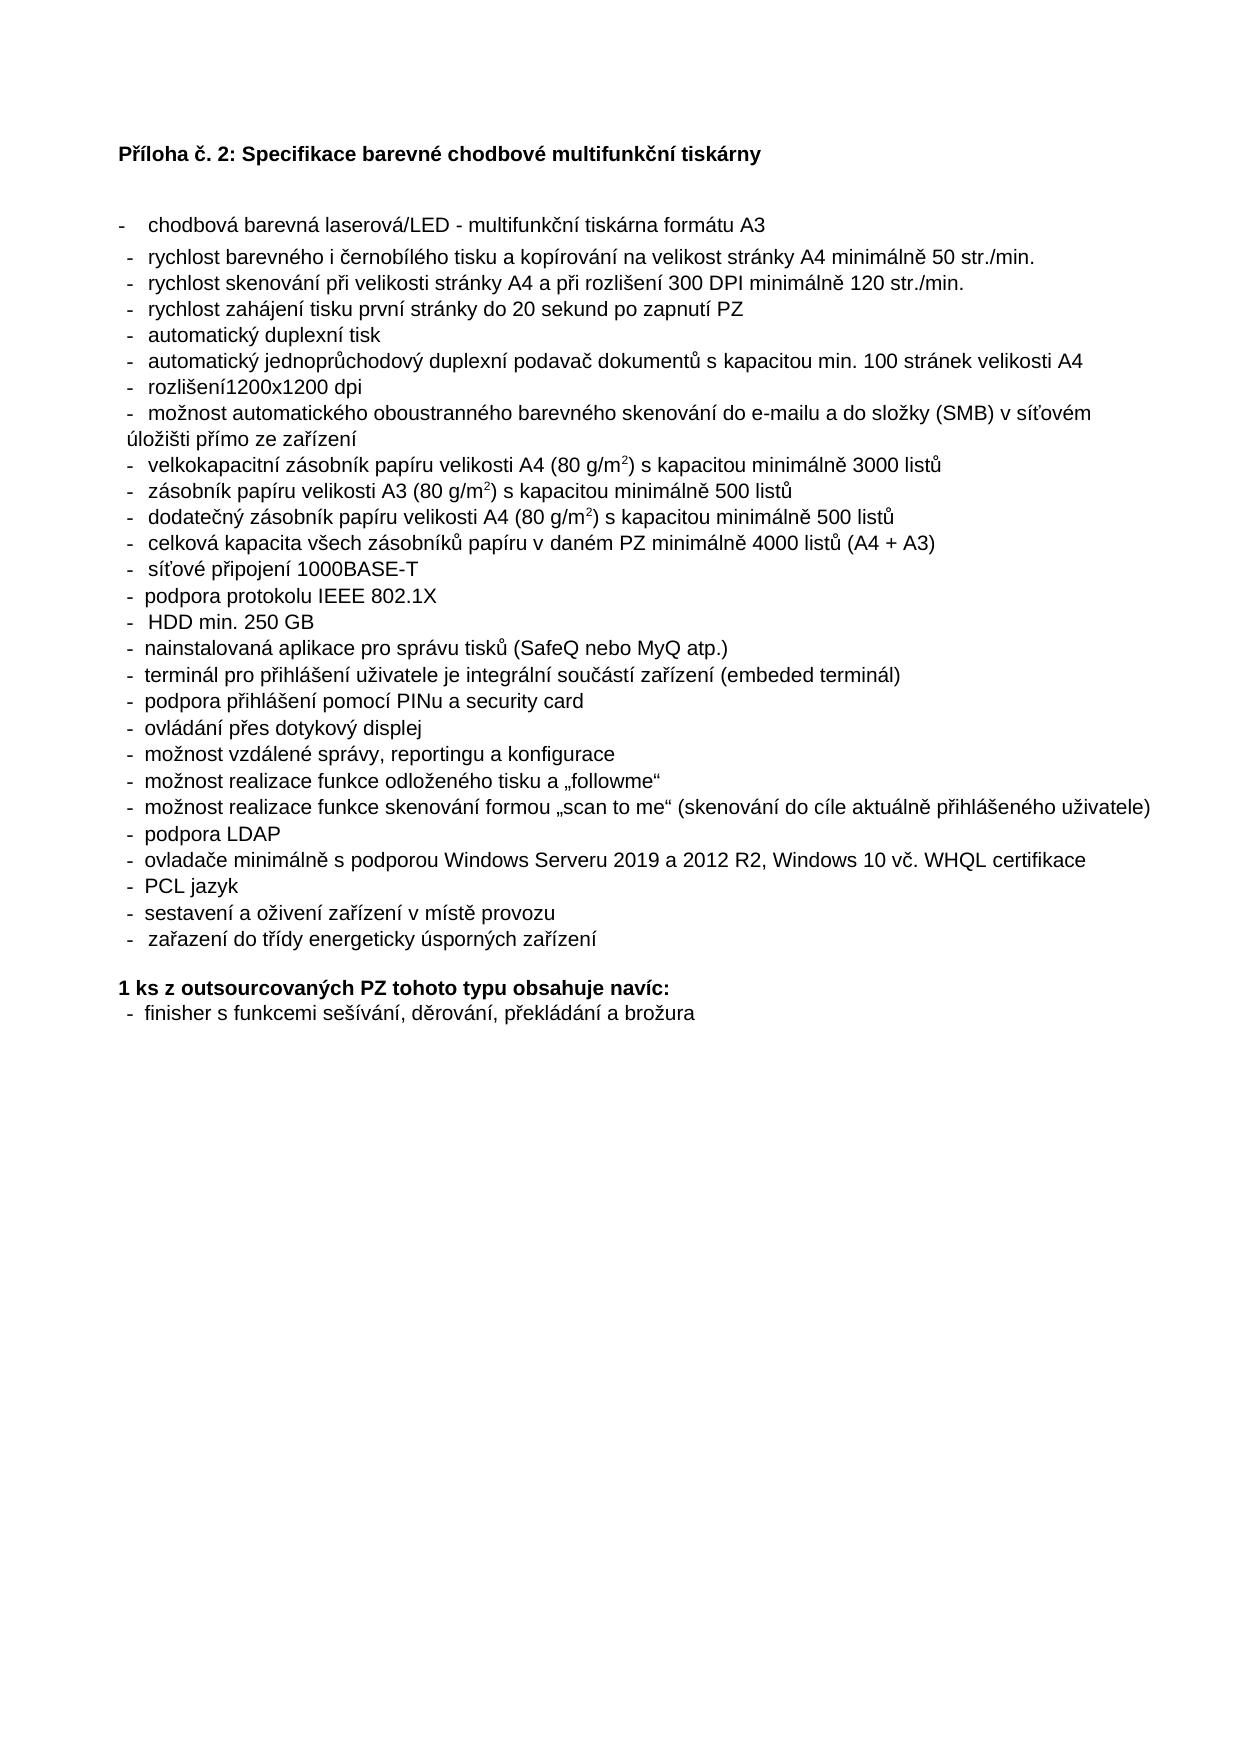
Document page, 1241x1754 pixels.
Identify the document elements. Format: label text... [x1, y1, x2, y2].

list ovládání přes dotykový displej [126, 714, 1152, 740]
list podpora LDAP [126, 820, 1152, 846]
list zásobník papíru velikosti A3 (80 g/m2) s kapacitou minimálně 500 listů [126, 478, 1152, 504]
list automatický jednoprůchodový duplexní podavač dokumentů s kapacitou min. 100 stránek velikosti A4 [126, 348, 1152, 374]
list zařazení do třídy energeticky úsporných zařízení [126, 925, 1152, 951]
list sestavení a oživení zařízení v místě provozu [126, 899, 1152, 925]
list terminál pro přihlášení uživatele je integrální součástí zařízení (embeded terminál) [126, 661, 1152, 687]
list dodatečný zásobník papíru velikosti A4 (80 g/m2) s kapacitou minimálně 500 listů [126, 504, 1152, 530]
list PCL jazyk [126, 873, 1152, 899]
list podpora přihlášení pomocí PINu a security card [126, 687, 1152, 714]
list síťové připojení 1000BASE-T [126, 556, 1152, 582]
list podpora protokolu IEEE 802.1X [126, 582, 1152, 608]
list ovladače minimálně s podporou Windows Serveru 2019 a 2012 R2, Windows 10 vč. WHQL certifikace [126, 846, 1152, 873]
list možnost automatického oboustranného barevného skenování do e-mailu a do složky (SMB) v síťovém úložišti přímo ze zařízení [126, 400, 1127, 452]
list HDD min. 250 GB [126, 608, 1152, 634]
list celková kapacita všech zásobníků papíru v daném PZ minimálně 4000 listů (A4 + A3) [126, 530, 1152, 556]
list rychlost zahájení tisku první stránky do 20 sekund po zapnutí PZ [126, 296, 1152, 322]
list nainstalovaná aplikace pro správu tisků (SafeQ nebo MyQ atp.) [126, 634, 1152, 661]
list rychlost barevného i černobílého tisku a kopírování na velikost stránky A4 minimálně 50 str./min. [126, 243, 1152, 269]
list velkokapacitní zásobník papíru velikosti A4 (80 g/m2) s kapacitou minimálně 3000 listů [126, 452, 1152, 478]
text 1 ks z outsourcovaných PZ tohoto typu obsahuje navíc: [118, 975, 1152, 999]
list možnost vzdálené správy, reportingu a konfigurace [126, 740, 1152, 767]
list rozlišení1200x1200 dpi [126, 374, 1127, 400]
subtitle chodbová barevná laserová/LED - multifunkční tiskárna formátu A3 [118, 190, 1152, 243]
list rychlost skenování při velikosti stránky A4 a při rozlišení 300 DPI minimálně 120 str./min. [126, 269, 1152, 296]
list automatický duplexní tisk [126, 322, 1152, 348]
text Příloha č. 2: Specifikace barevné chodbové multifunkční tiskárny [118, 142, 1152, 166]
list možnost realizace funkce odloženého tisku a „followme“ [126, 767, 1152, 793]
list finisher s funkcemi sešívání, děrování, překládání a brožura [126, 999, 1152, 1026]
list možnost realizace funkce skenování formou „scan to me“ (skenování do cíle aktuálně přihlášeného uživatele) [126, 793, 1152, 820]
